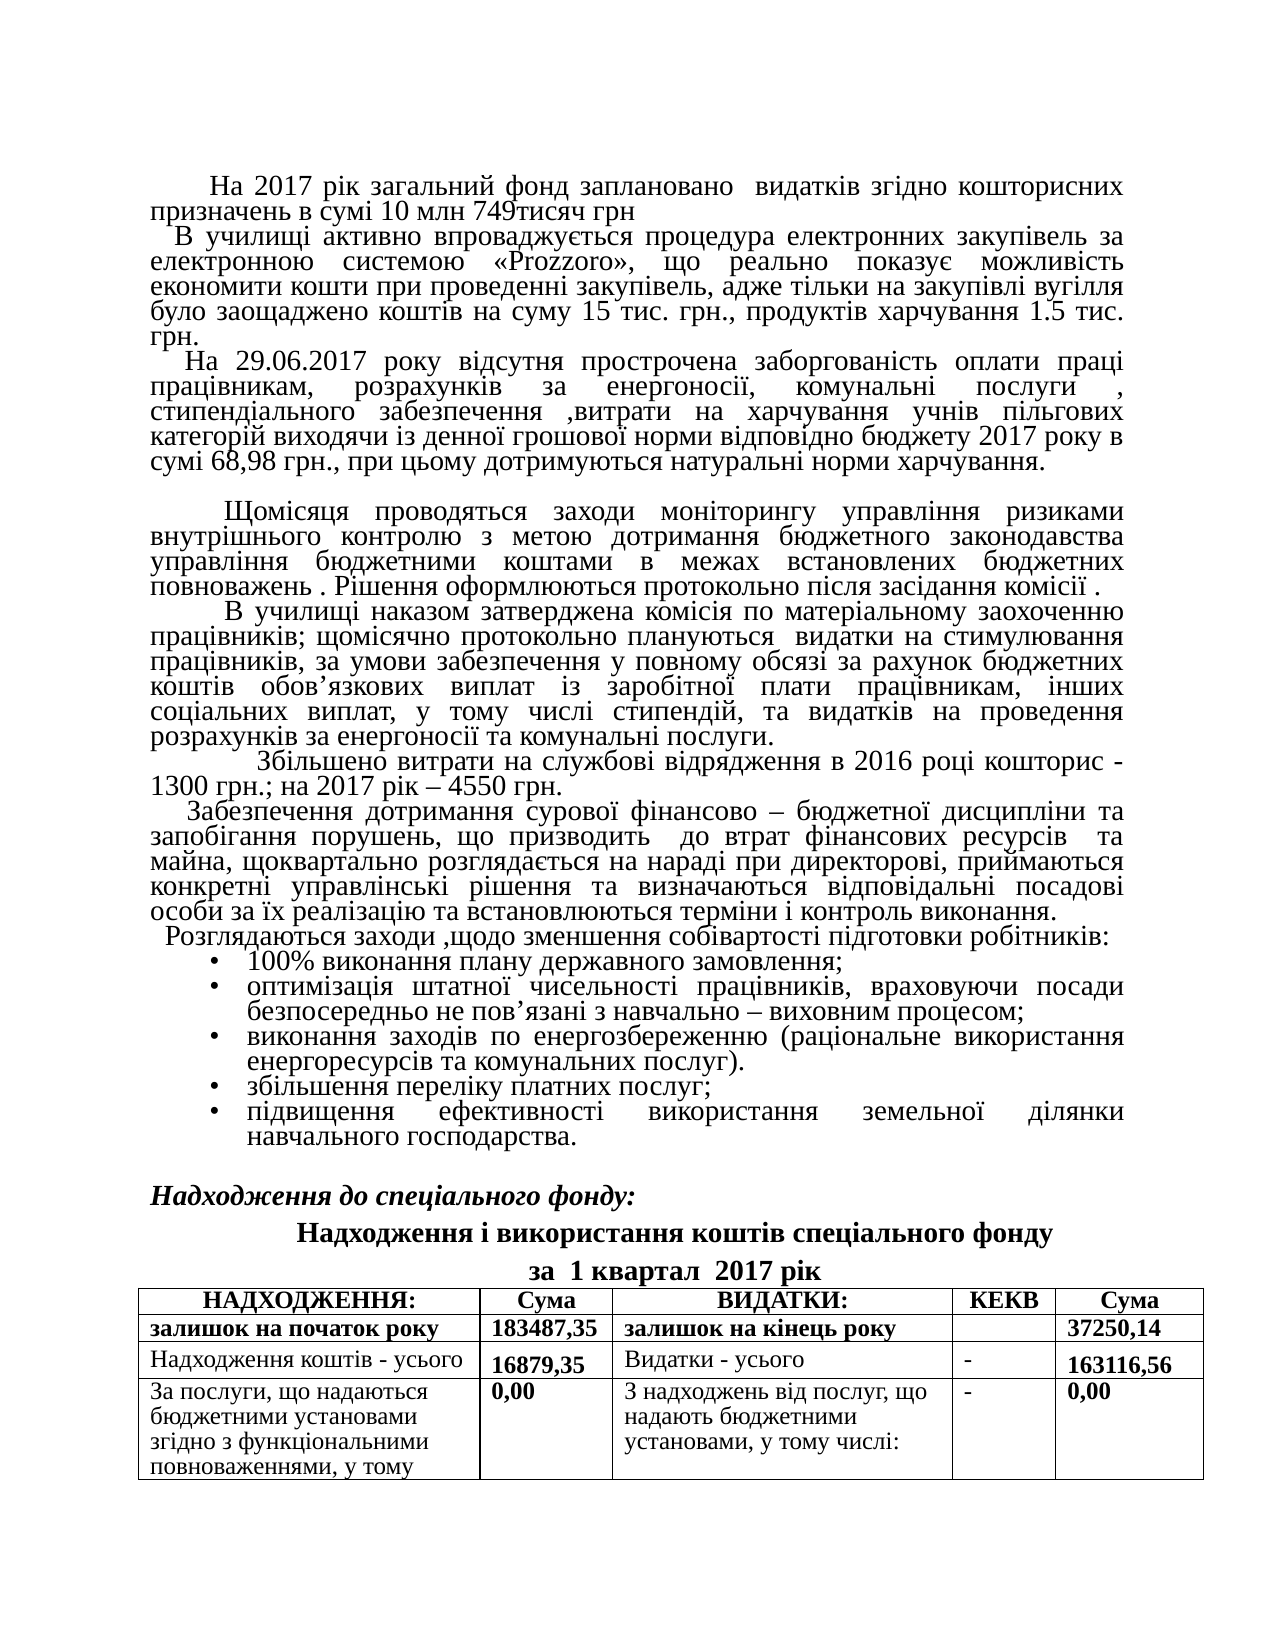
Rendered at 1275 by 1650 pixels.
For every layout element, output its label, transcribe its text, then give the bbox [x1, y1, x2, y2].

list підвищення ефективності використання земельної ділянки навчального господарства. [209, 1100, 1125, 1150]
table_header ВИДАТКИ: [613, 1289, 952, 1313]
text В училищі активно впроваджується процедура електронних закупівель за електронною системою «Prozzoro», що реально показує можливість економити кошти при проведенні закупівель, адже тільки на закупівлі вугілля було заощаджено коштів на суму 15 тис. грн., продуктів харчування 1.5 тис. грн. [150, 225, 1125, 350]
table_cell 0,00 [481, 1379, 612, 1479]
table_cell - [953, 1342, 1055, 1378]
table_header Сума [1056, 1289, 1203, 1313]
text за 1 квартал 2017 рік [225, 1250, 1125, 1287]
table_header КЕКВ [953, 1289, 1055, 1313]
list збільшення переліку платних послуг; [209, 1075, 1125, 1100]
table_header НАДХОДЖЕННЯ: [139, 1289, 479, 1313]
table_cell Видатки - усього [613, 1342, 952, 1378]
list виконання заходів по енергозбереженню (раціональне використання енергоресурсів та комунальних послуг). [209, 1025, 1125, 1075]
text Надходження до спеціального фонду: [150, 1175, 1125, 1212]
text Надходження і використання коштів спеціального фонду [225, 1212, 1125, 1250]
text В училищі наказом затверджена комісія по матеріальному заохоченню працівників; щомісячно протокольно плануються видатки на стимулювання працівників, за умови забезпечення у повному обсязі за рахунок бюджетних коштів обов’язкових виплат із заробітної плати працівникам, інших соціальних виплат, у тому числі стипендій, та видатків на проведення розрахунків за енергоносії та комунальні послуги. [150, 600, 1125, 750]
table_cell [139, 1379, 479, 1479]
list оптимізація штатної чисельності працівників, враховуючи посади безпосередньо не пов’язані з навчально – виховним процесом; [209, 975, 1125, 1025]
table_cell 16879,35 [481, 1342, 612, 1378]
table_cell 183487,35 [481, 1315, 612, 1341]
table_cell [613, 1379, 952, 1479]
table_cell 163116,56 [1056, 1342, 1203, 1378]
text Забезпечення дотримання сурової фінансово – бюджетної дисципліни та запобігання порушень, що призводить до втрат фінансових ресурсів та майна, щоквартально розглядається на нараді при директорові, приймаються конкретні управлінські рішення та визначаються відповідальні посадові особи за їх реалізацію та встановлюються терміни і контроль виконання. [150, 800, 1125, 925]
table_cell 37250,14 [1056, 1315, 1203, 1341]
text На 29.06.2017 року відсутня прострочена заборгованість оплати праці працівникам, розрахунків за енергоносії, комунальні послуги , стипендіального забезпечення ,витрати на харчування учнів пільгових категорій виходячи із денної грошової норми відповідно бюджету 2017 року в сумі 68,98 грн., при цьому дотримуються натуральні норми харчування. [150, 350, 1125, 475]
table_cell 0,00 [1056, 1379, 1203, 1479]
table_cell - [953, 1379, 1055, 1479]
table_cell Надходження коштів - усього [139, 1342, 479, 1378]
table_header Сума [481, 1289, 612, 1313]
table_cell залишок на кінець року [613, 1315, 952, 1341]
table_cell залишок на початок року [139, 1315, 479, 1341]
text Щомісяця проводяться заходи моніторингу управління ризиками внутрішнього контролю з метою дотримання бюджетного законодавства управління бюджетними коштами в межах встановлених бюджетних повноважень . Рішення оформлюються протокольно після засідання комісії . [150, 500, 1125, 600]
text Розглядаються заходи ,щодо зменшення собівартості підготовки робітників: [150, 925, 1125, 950]
list 100% виконання плану державного замовлення; [209, 950, 1125, 975]
text Збільшено витрати на службові відрядження в 2016 році кошторис - 1300 грн.; на 2017 рік – 4550 грн. [150, 750, 1125, 800]
text На 2017 рік загальний фонд заплановано видатків згідно кошторисних призначень в сумі 10 млн 749тисяч грн [150, 175, 1125, 225]
table_cell [953, 1315, 1055, 1341]
